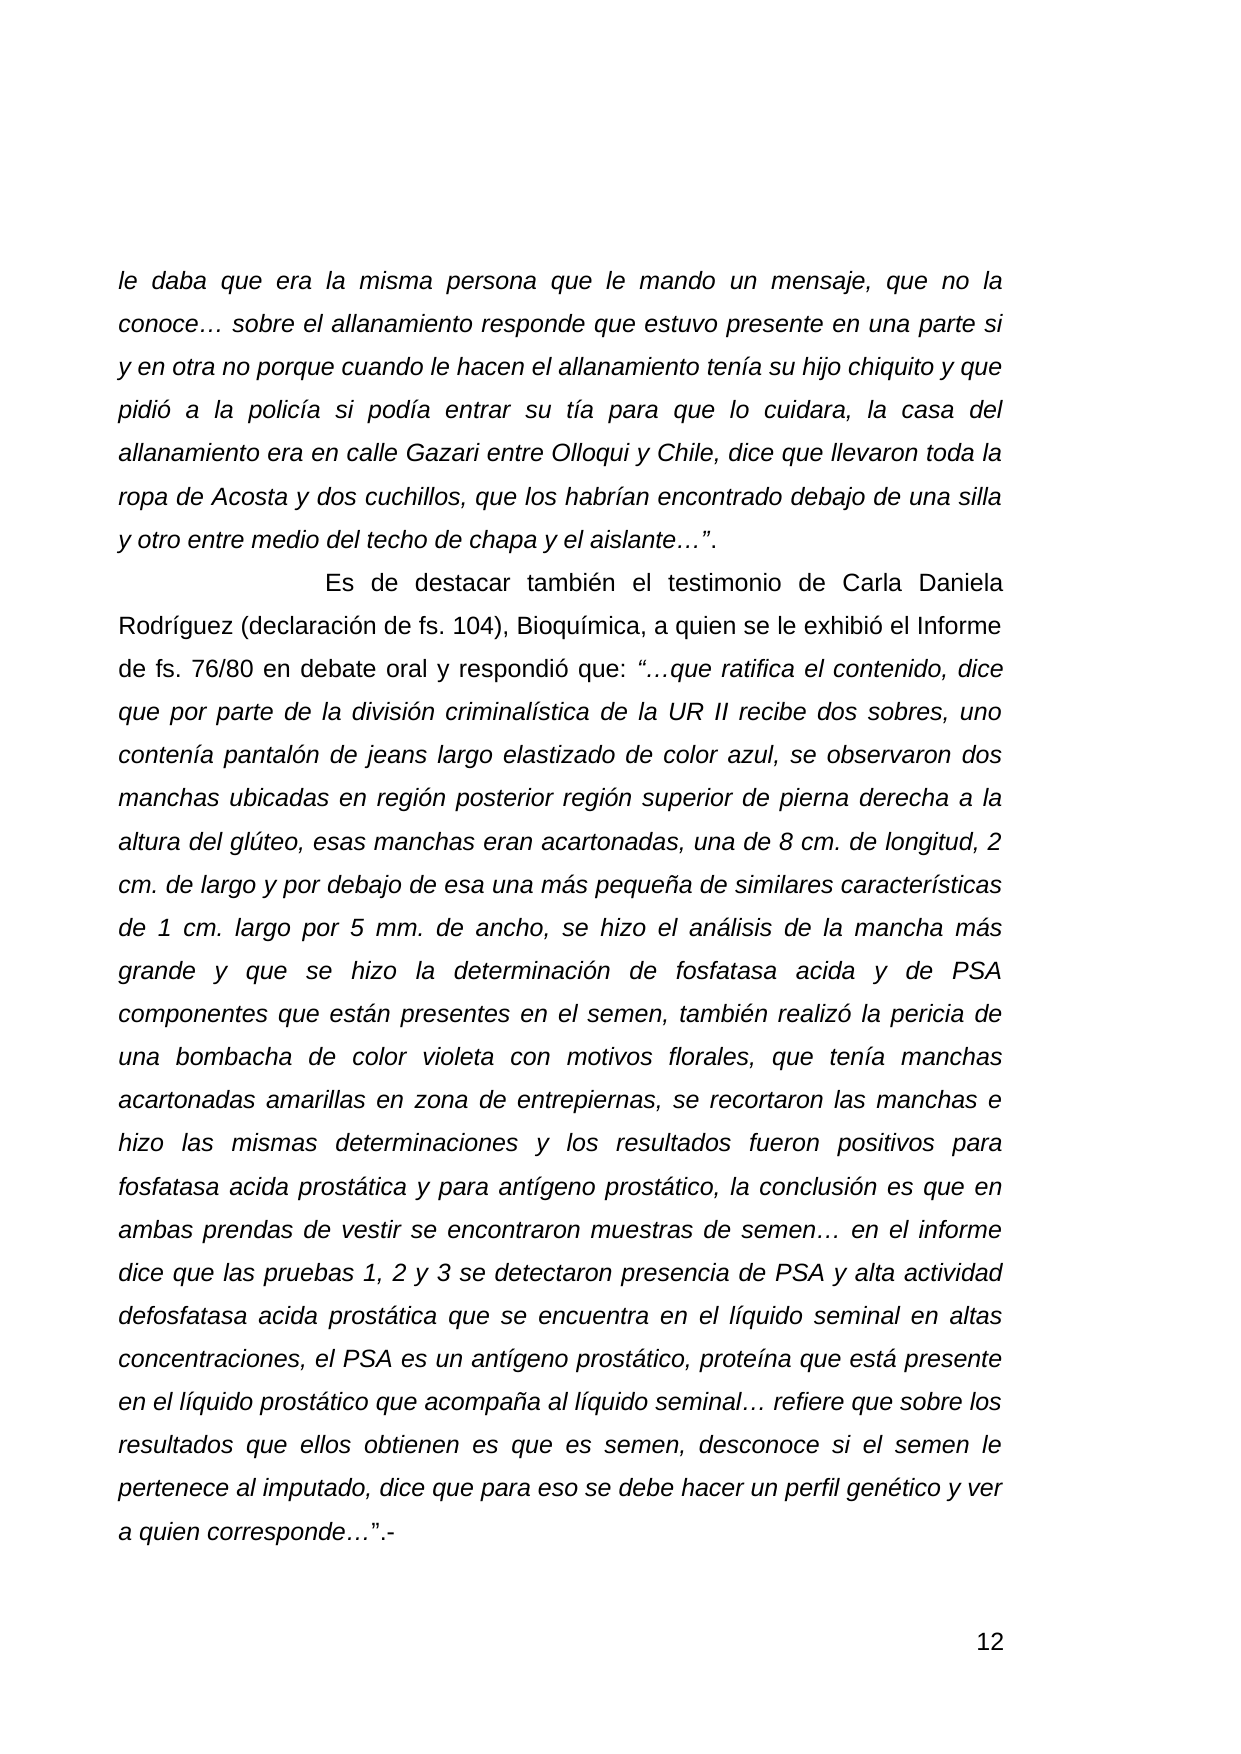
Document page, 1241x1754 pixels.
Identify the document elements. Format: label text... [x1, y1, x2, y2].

text Es de destacar también el testimonio de Carla Daniela Rodríguez (declaración de fs. 104), Bioquímica, a quien se le exhibió el Informe de fs. 76/80 en debate oral y respondió que: “…que ratifica el contenido, dice que por parte de la división criminalística de la UR II recibe dos sobres, uno contenía pantalón de jeans largo elastizado de color azul, se observaron dos manchas ubicadas en región posterior región superior de pierna derecha a la altura del glúteo, esas manchas eran acartonadas, una de 8 cm. de longitud, 2 cm. de largo y por debajo de esa una más pequeña de similares características de 1 cm. largo por 5 mm. de ancho, se hizo el análisis de la mancha más grande y que se hizo la determinación de fosfatasa acida y de PSA componentes que están presentes en el semen, también realizó la pericia de una bombacha de color violeta con motivos florales, que tenía manchas acartonadas amarillas en zona de entrepiernas, se recortaron las manchas e hizo las mismas determinaciones y los resultados fueron positivos para fosfatasa acida prostática y para antígeno prostático, la conclusión es que en ambas prendas de vestir se encontraron muestras de semen… en el informe dice que las pruebas 1, 2 y 3 se detectaron presencia de PSA y alta actividad defosfatasa acida prostática que se encuentra en el líquido seminal en altas concentraciones, el PSA es un antígeno prostático, proteína que está presente en el líquido prostático que acompaña al líquido seminal… refiere que sobre los resultados que ellos obtienen es que es semen, desconoce si el semen le pertenece al imputado, dice que para eso se debe hacer un perfil genético y ver a quien corresponde…”.- [118, 568, 1004, 1545]
